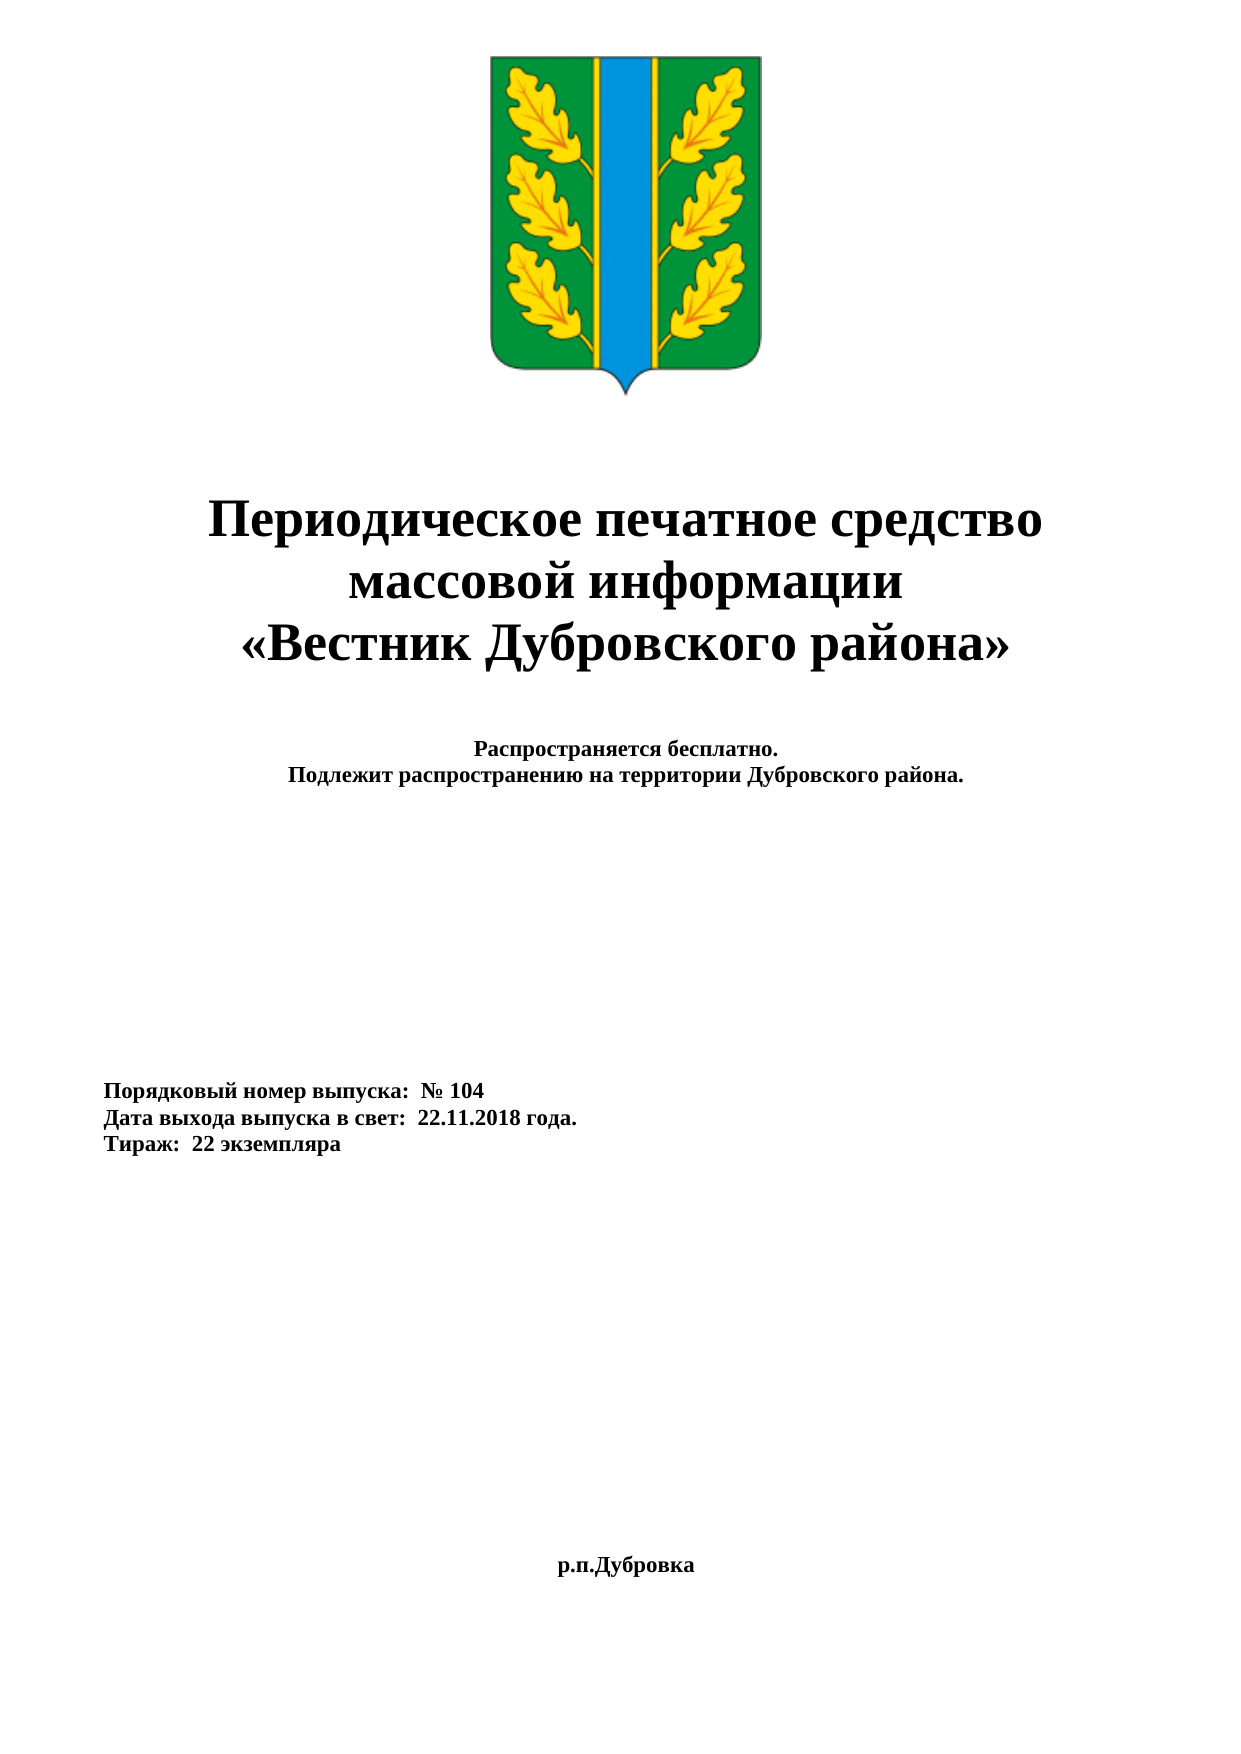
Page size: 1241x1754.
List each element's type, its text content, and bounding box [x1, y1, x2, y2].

text Порядковый номер выпуска: № 104 [103, 1077, 1149, 1103]
text Периодическое печатное средство массовой информации [103, 485, 1149, 610]
text Дата выхода выпуска в свет: 22.11.2018 года. [103, 1103, 1149, 1130]
picture [490, 56, 762, 397]
text «Вестник Дубровского района» [103, 610, 1149, 672]
text Распространяется бесплатно. [103, 734, 1149, 761]
text р.п.Дубровка [103, 1552, 1149, 1578]
text Тираж: 22 экземпляра [103, 1130, 1149, 1156]
text Подлежит распространению на территории Дубровского района. [103, 761, 1149, 787]
